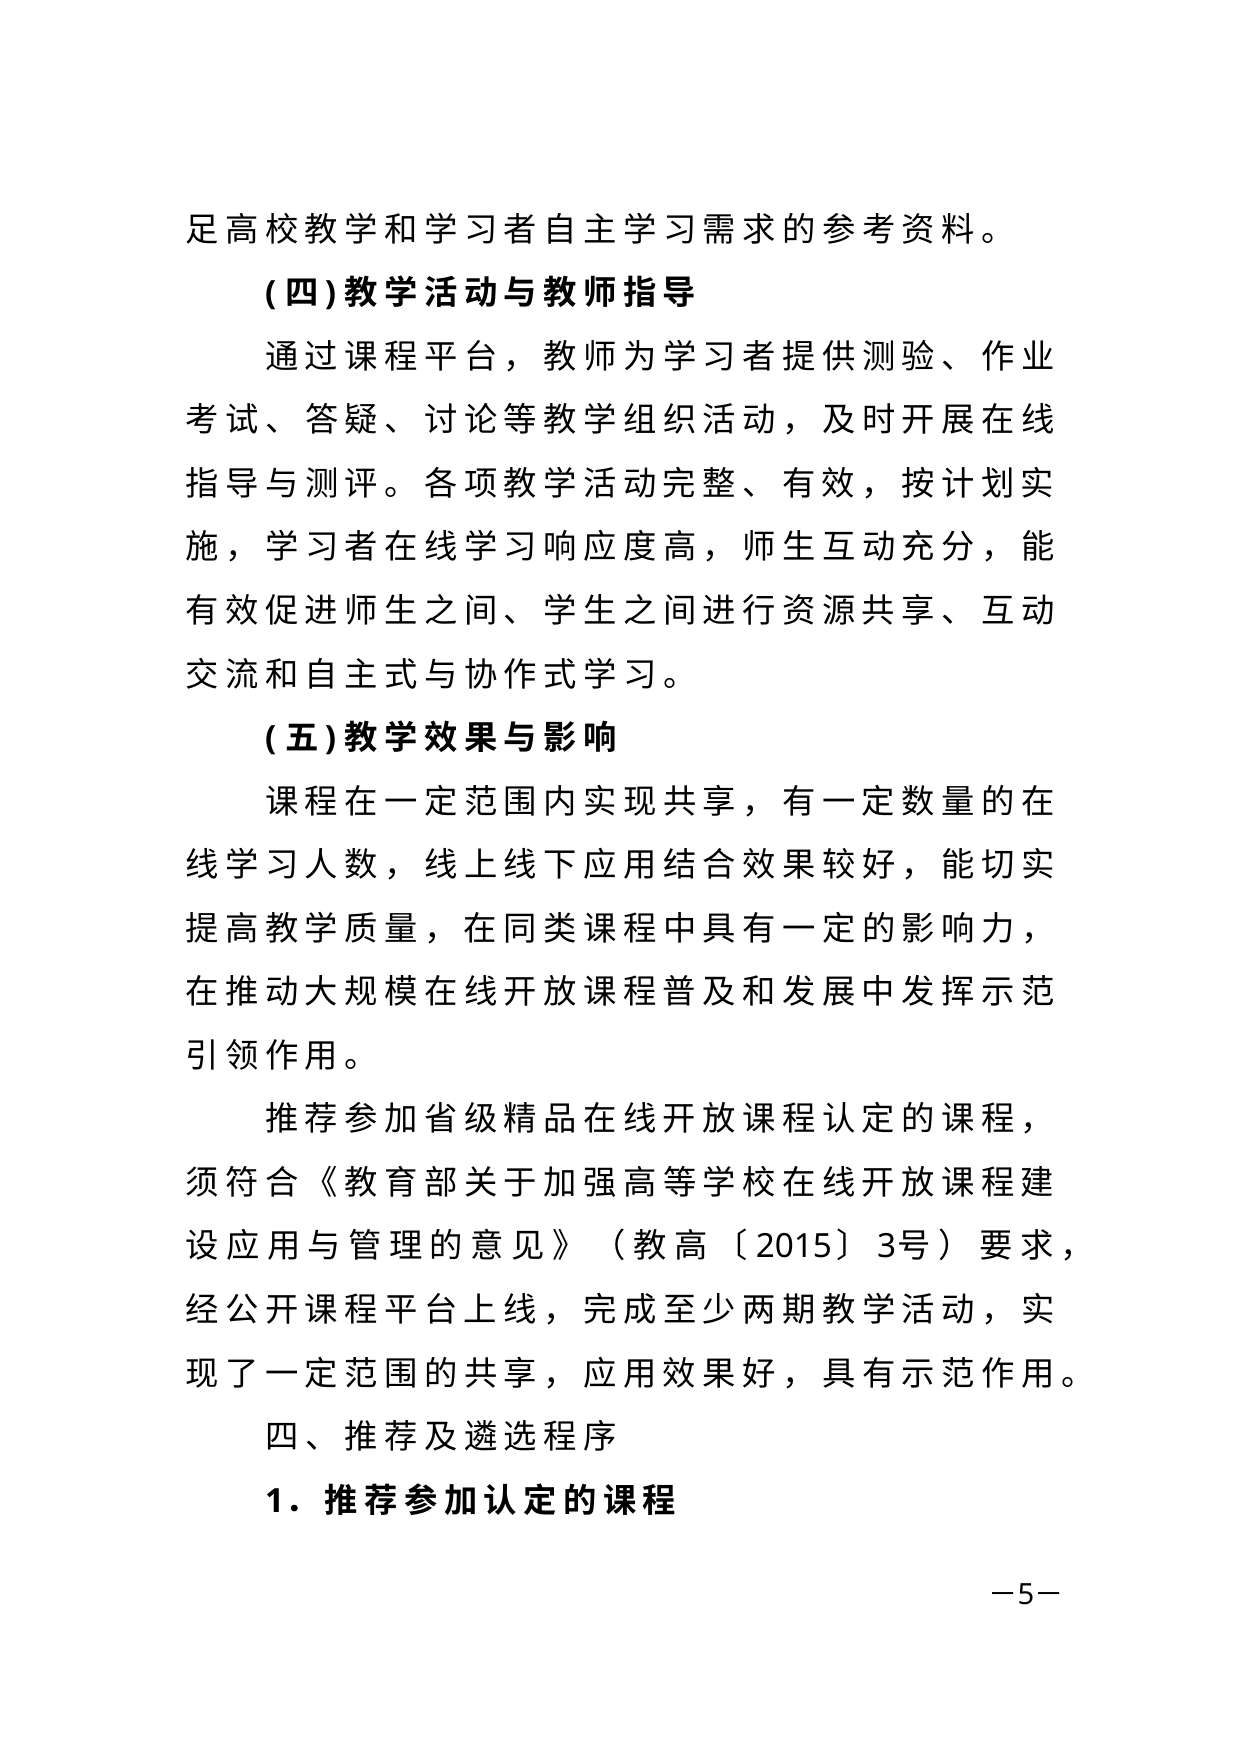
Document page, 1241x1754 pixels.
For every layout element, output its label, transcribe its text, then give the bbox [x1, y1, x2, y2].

text 通过课程平台，教师为学习者提供测验、作业、考试、答疑、讨论等教学组织活动，及时开展在线指导与测评。各项教学活动完整、有效，按计划实施，学习者在线学习响应度高，师生互动充分，能有效促进师生之间、学生之间进行资源共享、互动交流和自主式与协作式学习。 [185, 322, 1061, 703]
text 四、推荐及遴选程序 [185, 1402, 1061, 1466]
text 推荐参加省级精品在线开放课程认定的课程，须符合《教育部关于加强高等学校在线开放课程建设应用与管理的意见》（教高〔2015〕3号）要求，经公开课程平台上线，完成至少两期教学活动，实现了一定范围的共享，应用效果好，具有示范作用。 [185, 1084, 1061, 1402]
text (五)教学效果与影响 [185, 703, 1061, 767]
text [185, 195, 1061, 258]
text 1．推荐参加认定的课程 [185, 1466, 1061, 1529]
text (四)教学活动与教师指导 [185, 258, 1061, 322]
text 课程在一定范围内实现共享，有一定数量的在线学习人数，线上线下应用结合效果较好，能切实提高教学质量，在同类课程中具有一定的影响力，在推动大规模在线开放课程普及和发展中发挥示范引领作用。 [185, 767, 1061, 1084]
